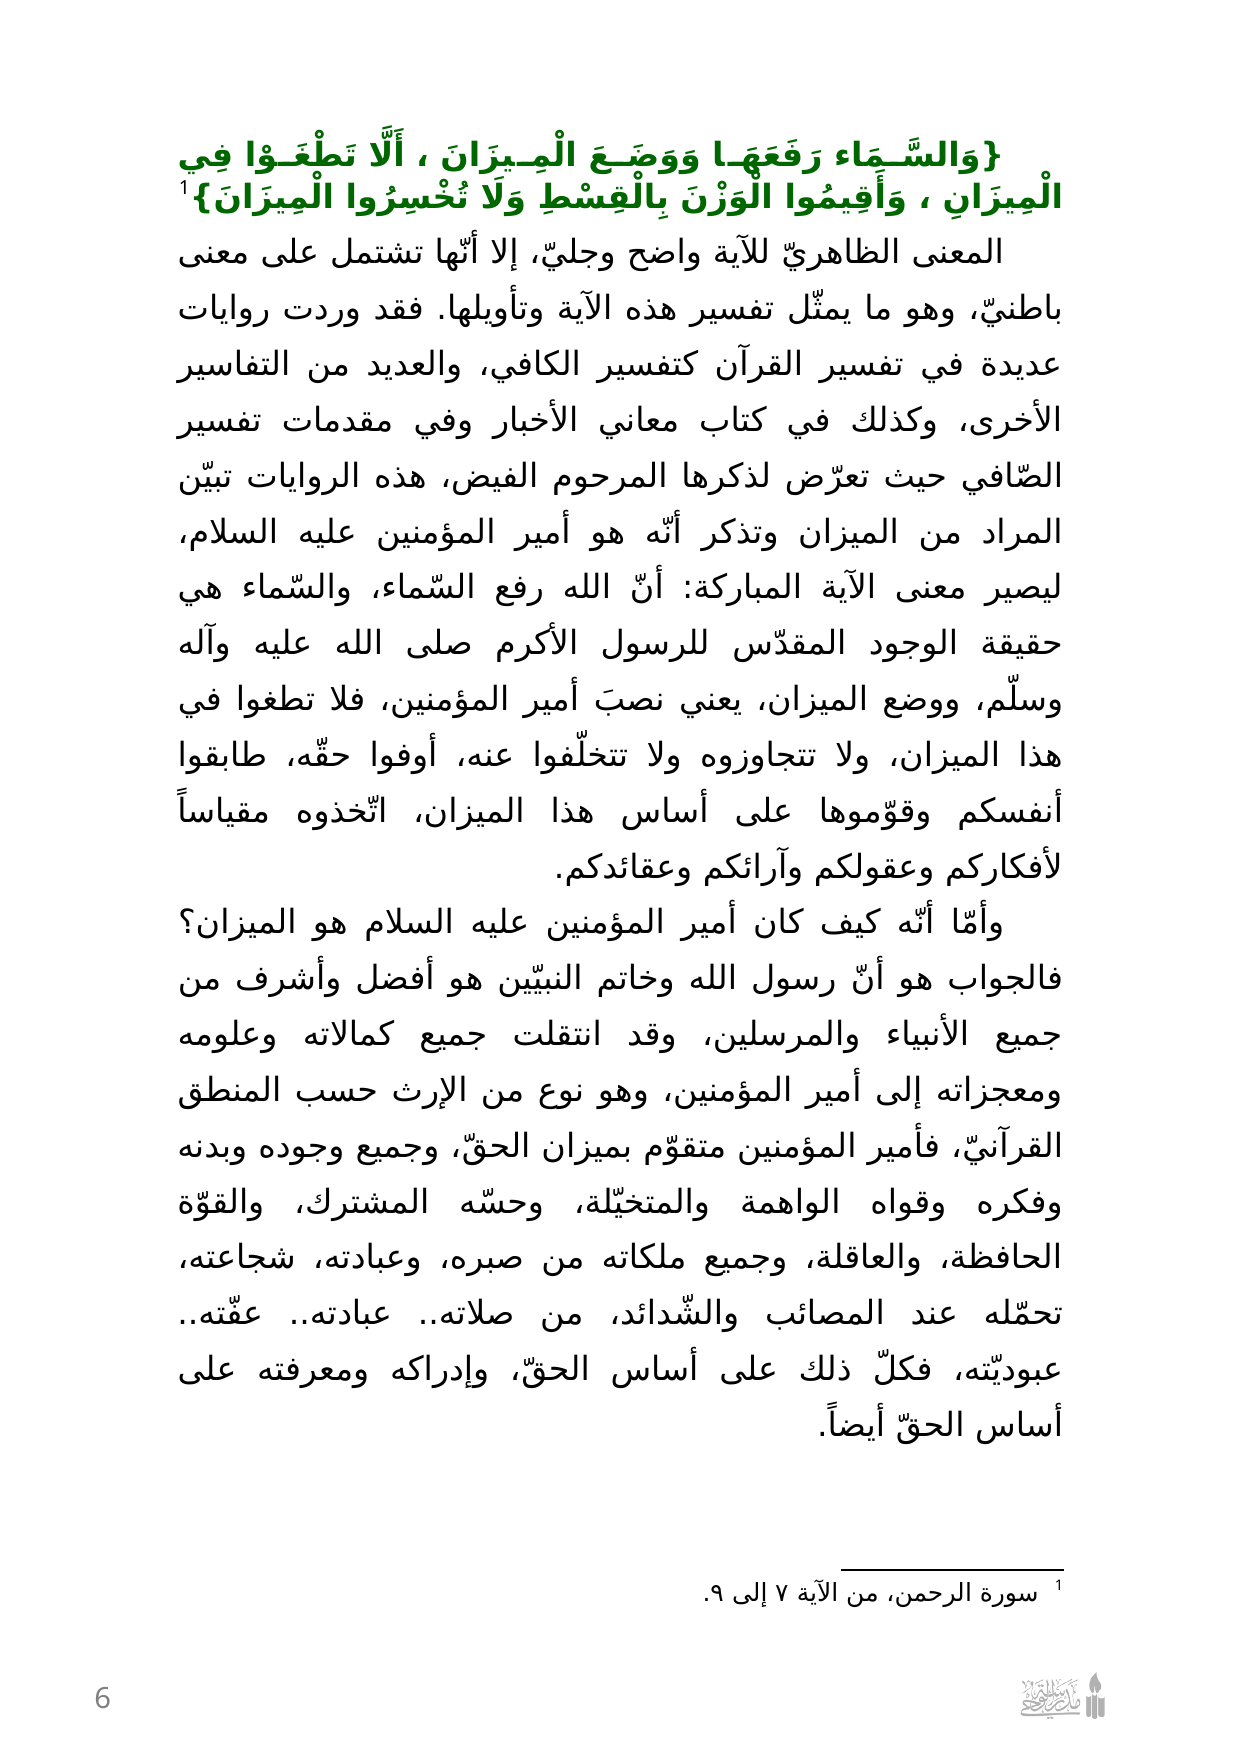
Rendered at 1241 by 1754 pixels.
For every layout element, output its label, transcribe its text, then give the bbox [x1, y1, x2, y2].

picture [1020, 1672, 1105, 1719]
text المعنى الظاهريّ للآية واضح وجليّ، إلا أنّها تشتمل على معنى باطنيّ، وهو ما يمثّل تفسير هذه الآية وتأويلها. فقد وردت روايات عديدة في تفسير القرآن كتفسير الكافي، والعديد من التفاسير الأخرى، وكذلك في كتاب معاني الأخبار وفي مقدمات تفسير الصّافي حيث تعرّض لذكرها المرحوم الفيض، هذه الروايات تبيّن المراد من الميزان وتذكر أنّه هو أمير المؤمنين عليه السلام، ليصير معنى الآية المباركة: أنّ الله رفع السّماء، والسّماء هي حقيقة الوجود المقدّس للرسول الأكرم صلى الله عليه وآله وسلّم، ووضع الميزان، يعني نصبَ أمير المؤمنين، فلا تطغوا في هذا الميزان، ولا تتجاوزوه ولا تتخلّفوا عنه، أوفوا حقّه، طابقوا أنفسكم وقوّموها على أساس هذا الميزان، اتّخذوه مقياساً لأفكاركم وعقولكم وآرائكم وعقائدكم. [177, 231, 1063, 901]
text وأمّا أنّه كيف كان أمير المؤمنين عليه السلام هو الميزان؟ فالجواب هو أنّ رسول الله وخاتم النبيّين هو أفضل وأشرف من جميع الأنبياء والمرسلين، وقد انتقلت جميع كمالاته وعلومه ومعجزاته إلى أمير المؤمنين، وهو نوع من الإرث حسب المنطق القرآنيّ، فأمير المؤمنين متقوّم بميزان الحقّ، وجميع وجوده وبدنه وفكره وقواه الواهمة والمتخيّلة، وحسّه المشترك، والقوّة الحافظة، والعاقلة، وجميع ملكاته من صبره، وعبادته، شجاعته، تحمّله عند المصائب والشّدائد، من صلاته.. عبادته.. عفّته.. عبوديّته، فكلّ ذلك على أساس الحقّ، وإدراكه ومعرفته على أساس الحقّ أيضاً. [177, 901, 1063, 1459]
text {وَالسَّمَاء رَفَعَهَا وَوَضَعَ الْمِيزَانَ ، أَلَّا تَطْغَوْا فِي الْمِيزَانِ ، وَأَقِيمُوا الْوَزْنَ بِالْقِسْطِ وَلَا تُخْسِرُوا الْمِيزَانَ} [177, 136, 1063, 231]
